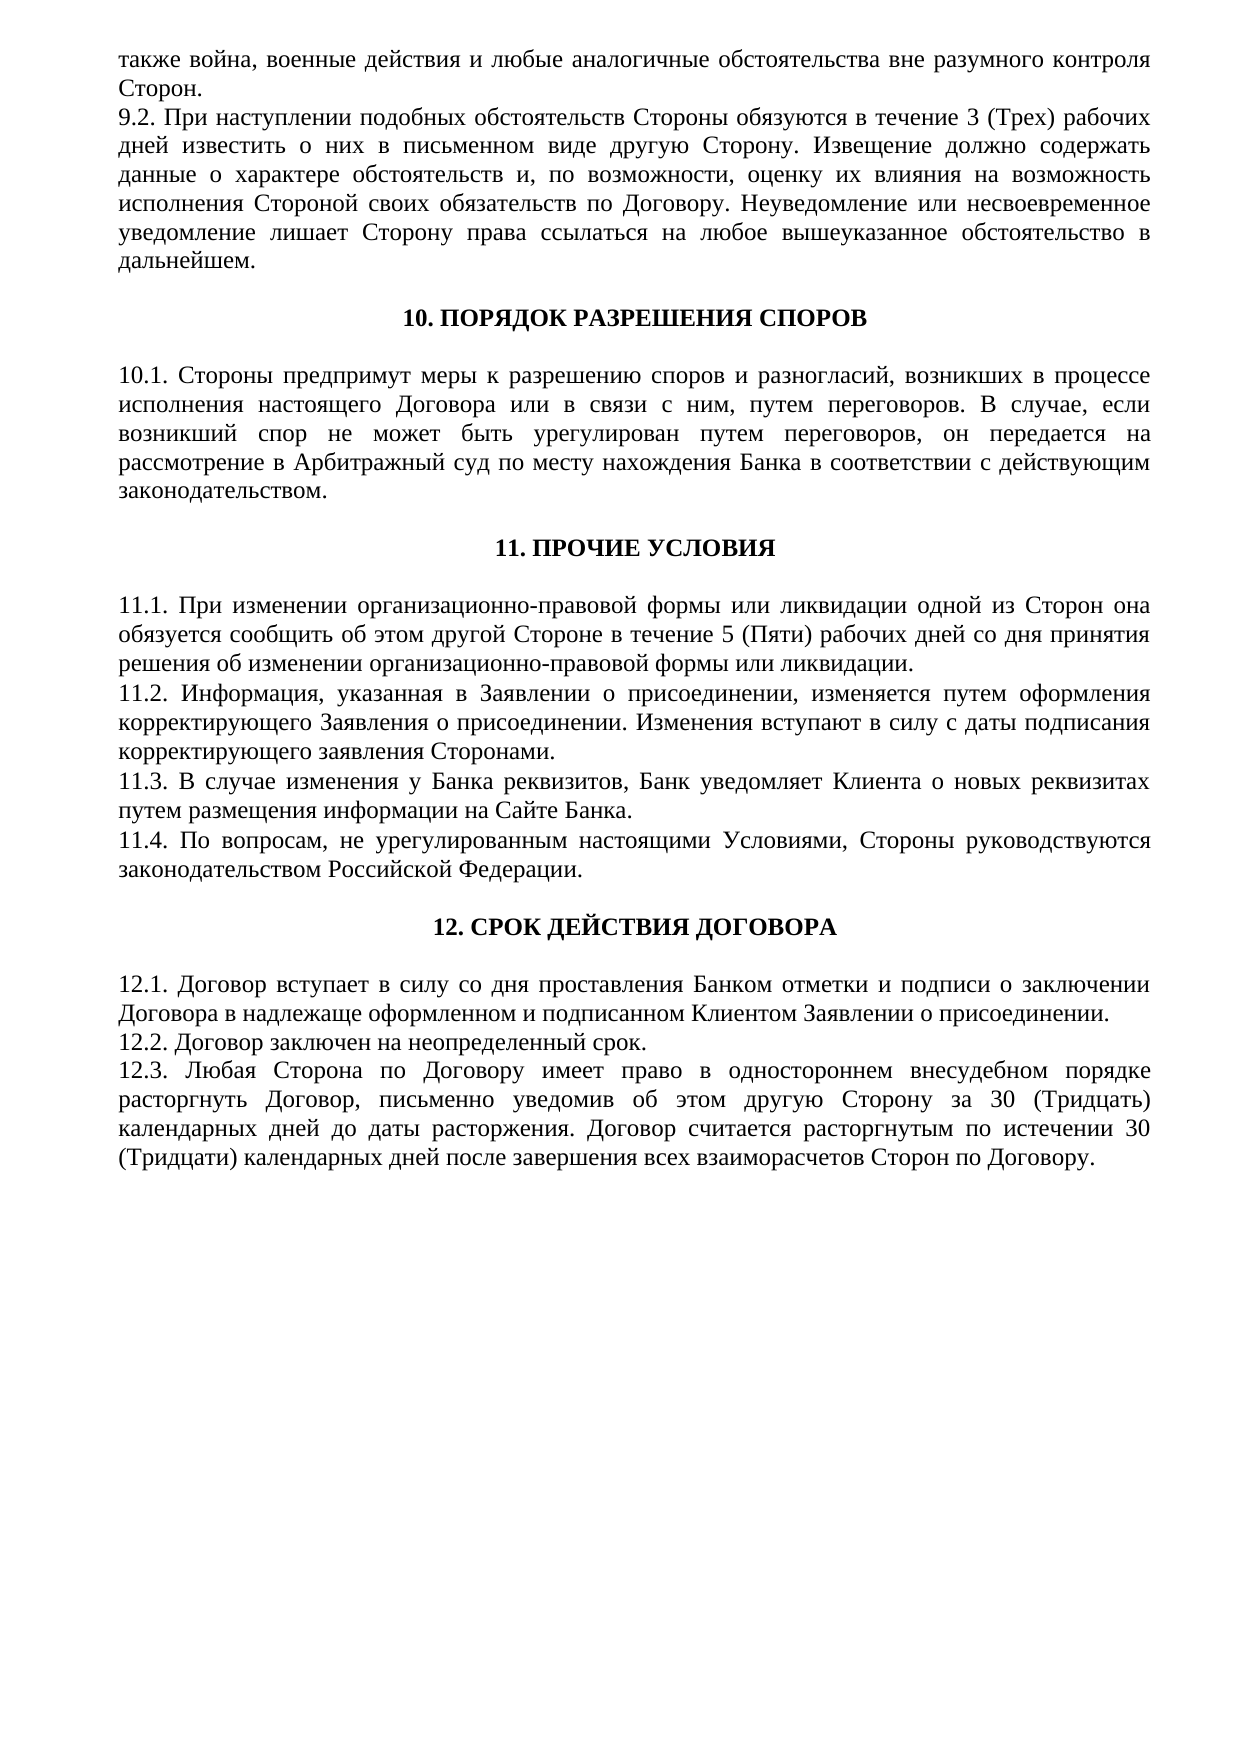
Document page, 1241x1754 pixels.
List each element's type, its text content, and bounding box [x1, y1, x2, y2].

text 11.2. Информация, указанная в Заявлении о присоединении, изменяется путем оформления корректирующего Заявления о присоединении. Изменения вступают в силу с даты подписания корректирующего заявления Сторонами. [118, 678, 1152, 765]
text 9.2. При наступлении подобных обстоятельств Стороны обязуются в течение 3 (Трех) рабочих дней известить о них в письменном виде другую Сторону. Извещение должно содержать данные о характере обстоятельств и, по возможности, оценку их влияния на возможность исполнения Стороной своих обязательств по Договору. Неуведомление или несвоевременное уведомление лишает Сторону права ссылаться на любое вышеуказанное обстоятельство в дальнейшем. [118, 102, 1152, 274]
text 12.3. Любая Сторона по Договору имеет право в одностороннем внесудебном порядке расторгнуть Договор, письменно уведомив об этом другую Сторону за 30 (Тридцать) календарных дней до даты расторжения. Договор считается расторгнутым по истечении 30 (Тридцати) календарных дней после завершения всех взаиморасчетов Сторон по Договору. [118, 1056, 1152, 1171]
text 12.1. Договор вступает в силу со дня проставления Банком отметки и подписи о заключении Договора в надлежаще оформленном и подписанном Клиентом Заявлении о присоединении. [118, 969, 1152, 1027]
text 11. ПРОЧИЕ УСЛОВИЯ [118, 533, 1152, 562]
text 11.1. При изменении организационно-правовой формы или ликвидации одной из Сторон она обязуется сообщить об этом другой Стороне в течение 5 (Пяти) рабочих дней со дня принятия решения об изменении организационно-правовой формы или ликвидации. [118, 591, 1152, 677]
text 11.3. В случае изменения у Банка реквизитов, Банк уведомляет Клиента о новых реквизитах путем размещения информации на Сайте Банка. [118, 766, 1152, 824]
text 11.4. По вопросам, не урегулированным настоящими Условиями, Стороны руководствуются законодательством Российской Федерации. [118, 826, 1152, 883]
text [118, 44, 1152, 102]
text 10. ПОРЯДОК РАЗРЕШЕНИЯ СПОРОВ [118, 303, 1152, 332]
text 10.1. Стороны предпримут меры к разрешению споров и разногласий, возникших в процессе исполнения настоящего Договора или в связи с ним, путем переговоров. В случае, если возникший спор не может быть урегулирован путем переговоров, он передается на рассмотрение в Арбитражный суд по месту нахождения Банка в соответствии с действующим законодательством. [118, 361, 1152, 504]
text 12. СРОК ДЕЙСТВИЯ ДОГОВОРА [118, 912, 1152, 941]
text 12.2. Договор заключен на неопределенный срок. [118, 1027, 1152, 1056]
